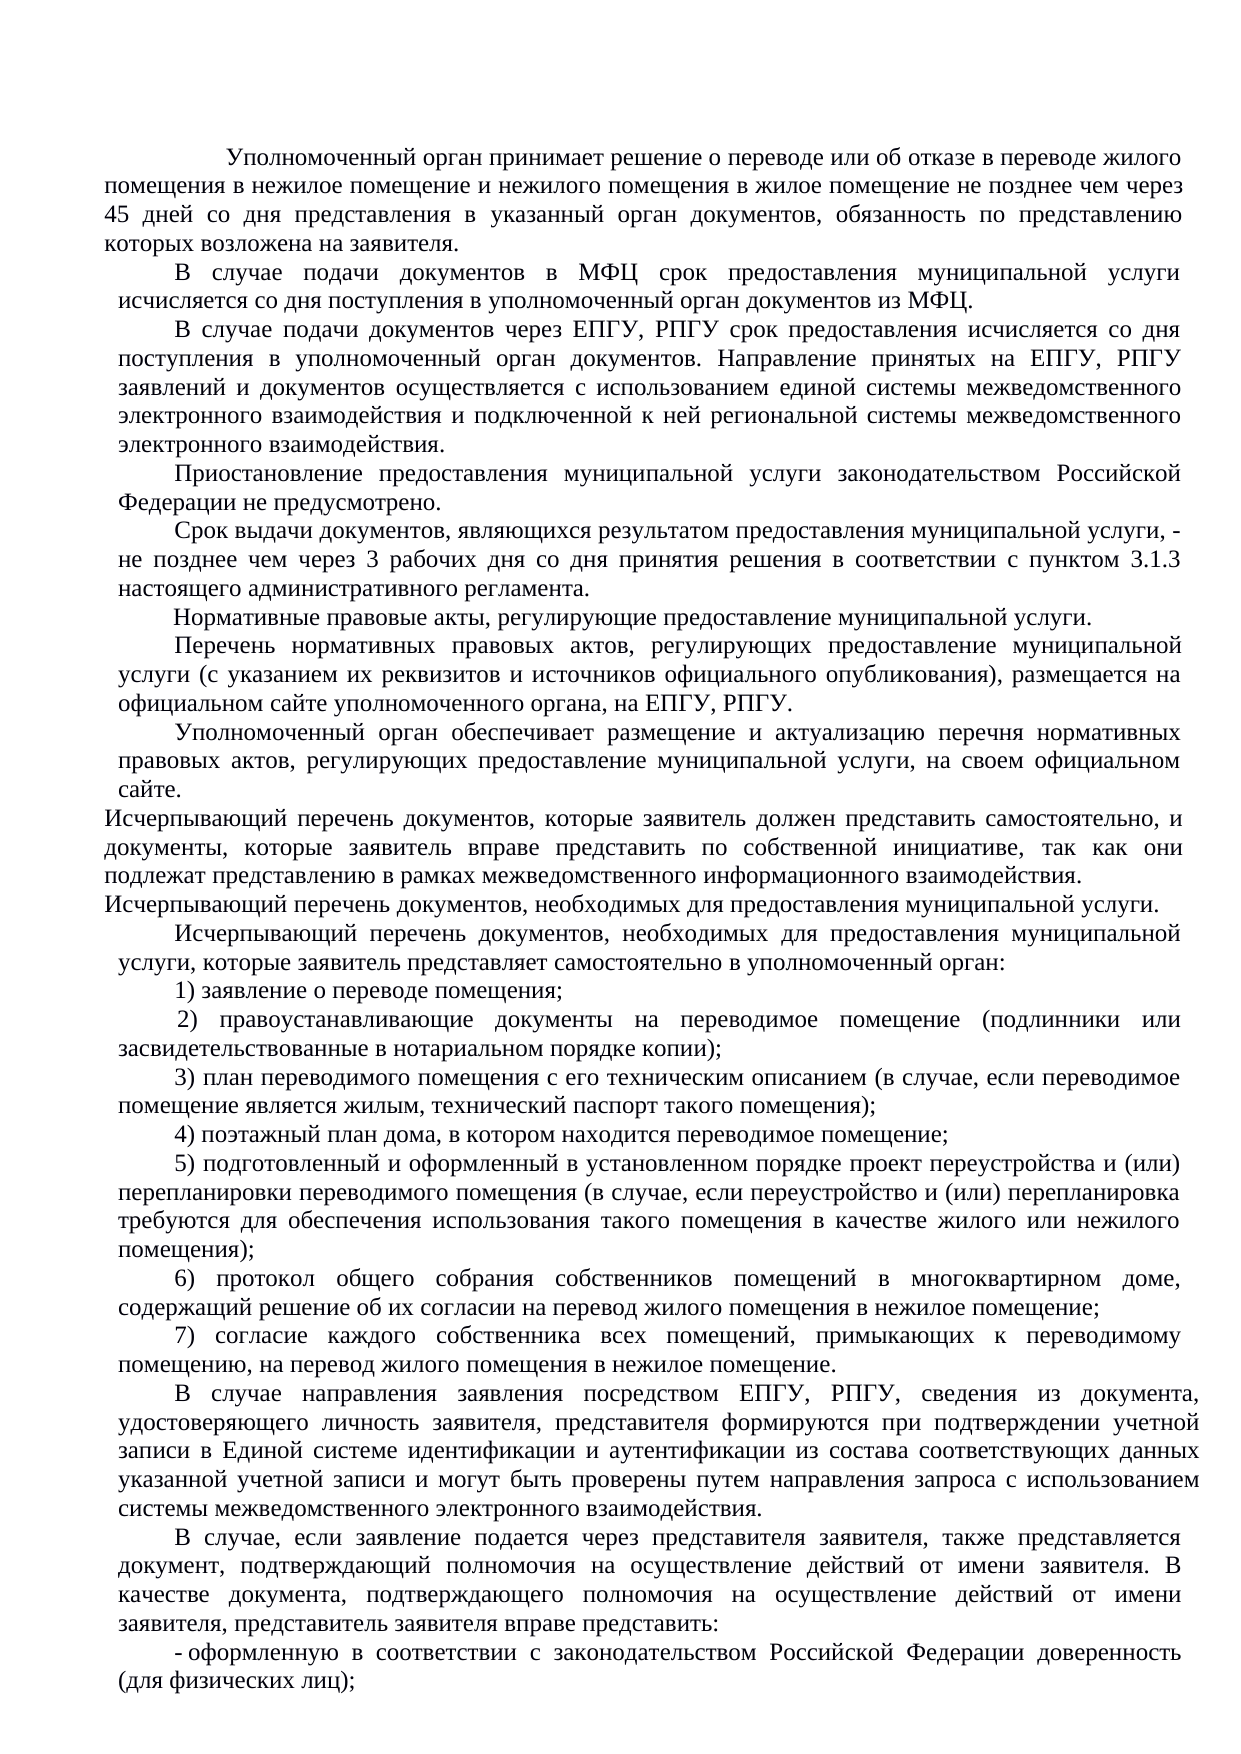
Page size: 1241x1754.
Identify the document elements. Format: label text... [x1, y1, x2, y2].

list заявление о переводе помещения; [174, 976, 1201, 1004]
list протокол общего собрания собственников помещений в многоквартирном доме, содержащий решение об их согласии на перевод жилого помещения в нежилое помещение; [118, 1263, 1181, 1321]
list правоустанавливающие документы на переводимое помещение (подлинники или засвидетельствованные в нотариальном порядке копии); [118, 1004, 1181, 1062]
list Исчерпывающий перечень документов, необходимых для предоставления муниципальной услуги. [104, 889, 1183, 918]
text Исчерпывающий перечень документов, необходимых для предоставления муниципальной услуги, которые заявитель представляет самостоятельно в уполномоченный орган: [118, 918, 1181, 976]
list поэтажный план дома, в котором находится переводимое помещение; [174, 1119, 1201, 1148]
list В случае направления заявления посредством ЕПГУ, РПГУ, сведения из документа, удостоверяющего личность заявителя, представителя формируются при подтверждении учетной записи в Единой системе идентификации и аутентификации из состава соответствующих данных указанной учетной записи и могут быть проверены путем направления запроса с использованием системы межведомственного электронного взаимодействия. [118, 1378, 1201, 1522]
text В случае подачи документов через ЕПГУ, РПГУ срок предоставления исчисляется со дня поступления в уполномоченный орган документов. Направление принятых на ЕПГУ, РПГУ заявлений и документов осуществляется с использованием единой системы межведомственного электронного взаимодействия и подключенной к ней региональной системы межведомственного электронного взаимодействия. [118, 314, 1181, 458]
text В случае подачи документов в МФЦ срок предоставления муниципальной услуги исчисляется со дня поступления в уполномоченный орган документов из МФЦ. [118, 257, 1181, 314]
text Приостановление предоставления муниципальной услуги законодательством Российской Федерации не предусмотрено. [118, 458, 1181, 515]
list план переводимого помещения с его техническим описанием (в случае, если переводимое помещение является жилым, технический паспорт такого помещения); [118, 1062, 1181, 1119]
text Срок выдачи документов, являющихся результатом предоставления муниципальной услуги, - не позднее чем через 3 рабочих дня со дня принятия решения в соответствии с пунктом 3.1.3 настоящего административного регламента. [118, 515, 1182, 602]
list Исчерпывающий перечень документов, которые заявитель должен представить самостоятельно, и документы, которые заявитель вправе представить по собственной инициативе, так как они подлежат представлению в рамках межведомственного информационного взаимодействия. [104, 803, 1183, 889]
text Уполномоченный орган обеспечивает размещение и актуализацию перечня нормативных правовых актов, регулирующих предоставление муниципальной услуги, на своем официальном сайте. [118, 717, 1181, 803]
list оформленную в соответствии с законодательством Российской Федерации доверенность (для физических лиц); [118, 1637, 1182, 1694]
list согласие каждого собственника всех помещений, примыкающих к переводимому помещению, на перевод жилого помещения в нежилое помещение. [118, 1321, 1181, 1378]
list подготовленный и оформленный в установленном порядке проект переустройства и (или) перепланировки переводимого помещения (в случае, если переустройство и (или) перепланировка требуются для обеспечения использования такого помещения в качестве жилого или нежилого помещения); [118, 1148, 1181, 1263]
list Уполномоченный орган принимает решение о переводе или об отказе в переводе жилого помещения в нежилое помещение и нежилого помещения в жилое помещение не позднее чем через 45 дней со дня представления в указанный орган документов, обязанность по представлению которых возложена на заявителя. [104, 142, 1183, 257]
text Перечень нормативных правовых актов, регулирующих предоставление муниципальной услуги (с указанием их реквизитов и источников официального опубликования), размещается на официальном сайте уполномоченного органа, на ЕПГУ, РПГУ. [118, 631, 1182, 717]
list Нормативные правовые акты, регулирующие предоставление муниципальной услуги. [173, 602, 1201, 630]
text В случае, если заявление подается через представителя заявителя, также представляется документ, подтверждающий полномочия на осуществление действий от имени заявителя. В качестве документа, подтверждающего полномочия на осуществление действий от имени заявителя, представитель заявителя вправе представить: [118, 1522, 1181, 1637]
